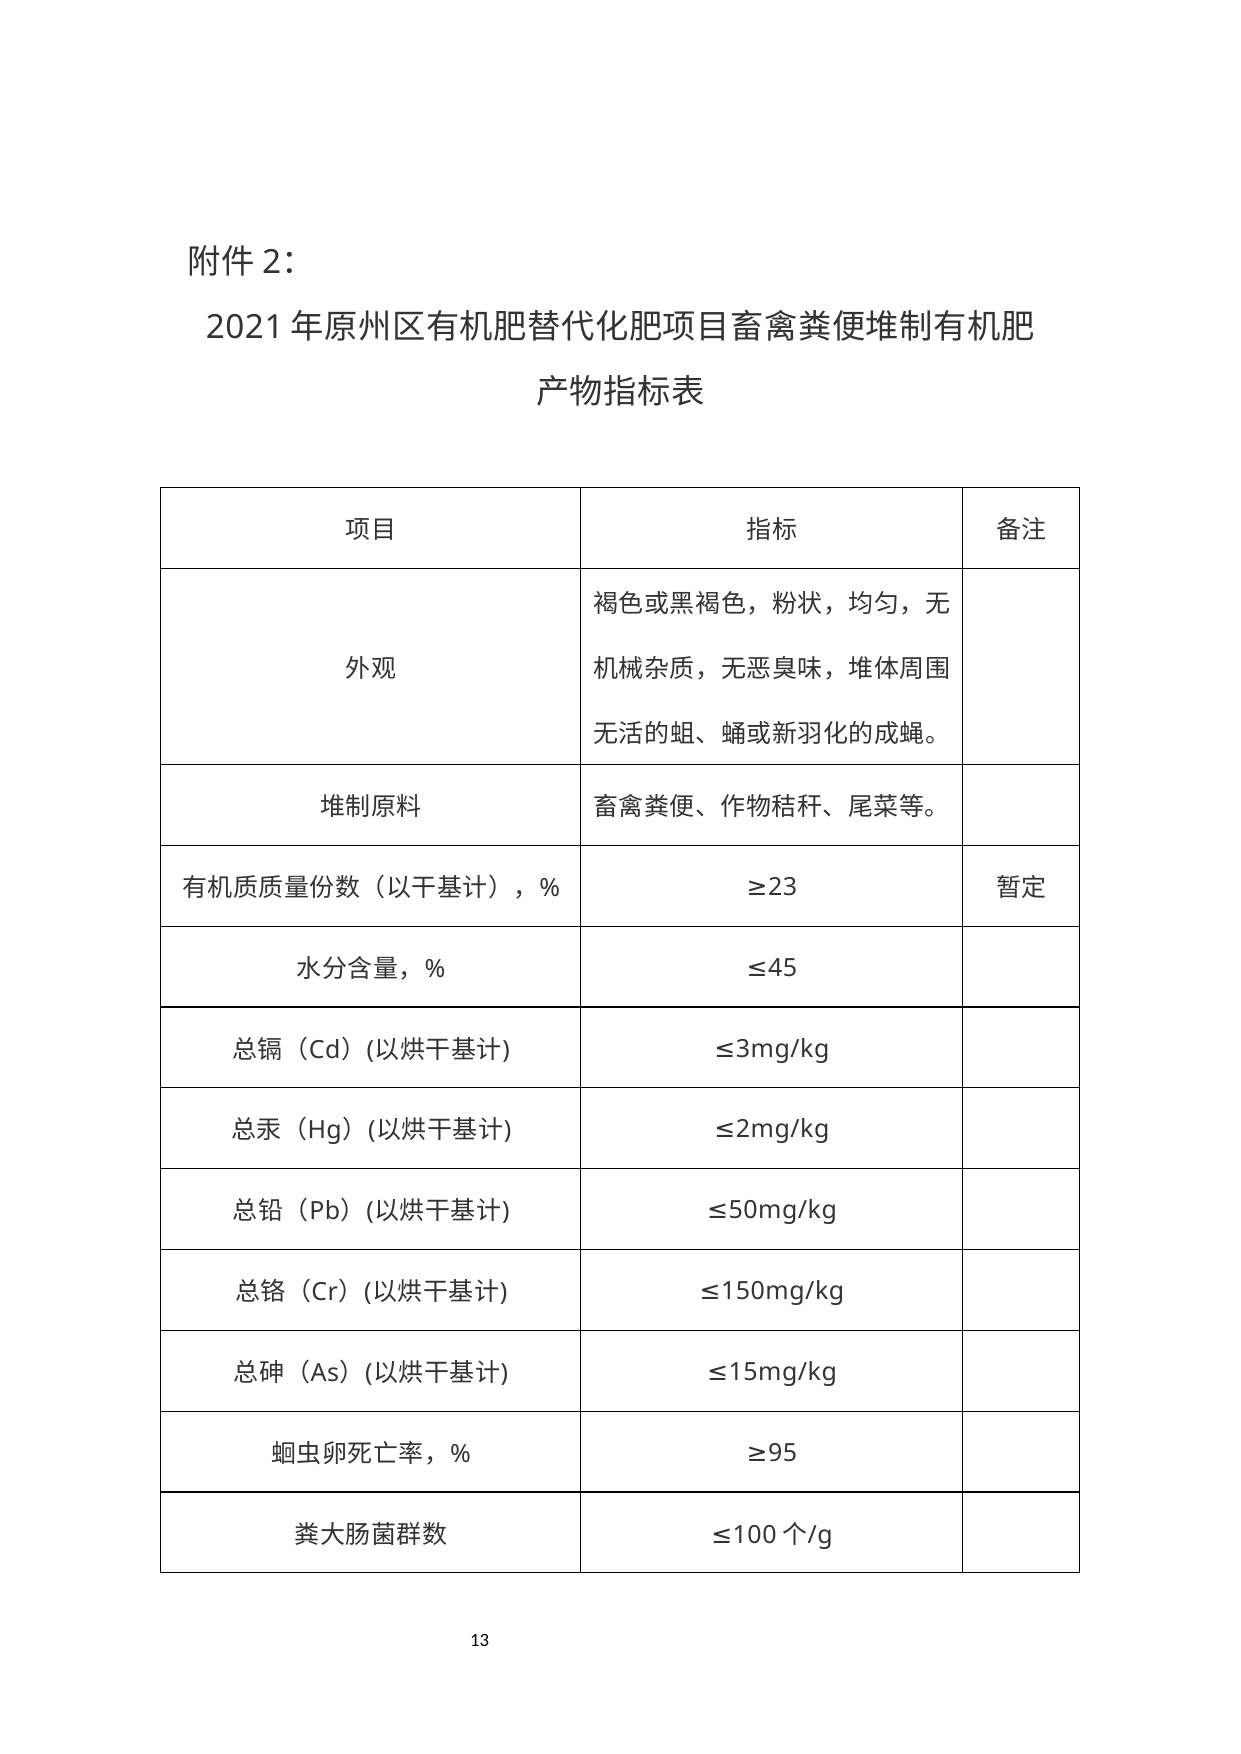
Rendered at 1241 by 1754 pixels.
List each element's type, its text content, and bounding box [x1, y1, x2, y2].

table_cell ≤3mg/kg [581, 1008, 962, 1087]
table_cell ≤2mg/kg [581, 1088, 962, 1168]
table_cell 总汞（Hg）(以烘干基计) [161, 1088, 580, 1168]
table_header 指标 [581, 488, 962, 568]
table_cell ≤150mg/kg [581, 1250, 962, 1330]
table_cell [963, 1493, 1079, 1572]
text 2021年原州区有机肥替代化肥项目畜禽粪便堆制有机肥 [187, 292, 1053, 357]
table_cell 粪大肠菌群数 [161, 1493, 580, 1572]
table_cell ≥23 [581, 846, 962, 926]
table_cell ≥95 [581, 1412, 962, 1491]
table_cell [963, 1412, 1079, 1491]
table_cell [963, 1169, 1079, 1249]
table_header 备注 [963, 488, 1079, 568]
table_cell 堆制原料 [161, 765, 580, 845]
table_cell 蛔虫卵死亡率，% [161, 1412, 580, 1491]
table_cell 外观 [161, 569, 580, 764]
table_cell ≤15mg/kg [581, 1331, 962, 1411]
text 附件2： [187, 227, 1053, 292]
table_cell 有机质质量份数（以干基计），% [161, 846, 580, 926]
table_cell ≤50mg/kg [581, 1169, 962, 1249]
table_cell 总铅（Pb）(以烘干基计) [161, 1169, 580, 1249]
table_cell [963, 569, 1079, 764]
table_cell 水分含量，% [161, 927, 580, 1006]
table_cell ≤45 [581, 927, 962, 1006]
table_cell [963, 1250, 1079, 1330]
table_cell 总镉（Cd）(以烘干基计) [161, 1008, 580, 1087]
table_cell 暂定 [963, 846, 1079, 926]
table_cell [963, 927, 1079, 1006]
table_cell 畜禽粪便、作物秸秆、尾菜等。 [581, 765, 962, 845]
text 产物指标表 [187, 357, 1053, 422]
table_cell ≤100个/g [581, 1493, 962, 1572]
table_cell 总铬（Cr）(以烘干基计) [161, 1250, 580, 1330]
table_cell 总砷（As）(以烘干基计) [161, 1331, 580, 1411]
table_cell 褐色或黑褐色，粉状，均匀，无机械杂质，无恶臭味，堆体周围无活的蛆、蛹或新羽化的成蝇。 [581, 569, 962, 764]
table_cell [963, 765, 1079, 845]
table_cell [963, 1008, 1079, 1087]
table_cell [963, 1088, 1079, 1168]
table_cell [963, 1331, 1079, 1411]
table_header 项目 [161, 488, 580, 568]
